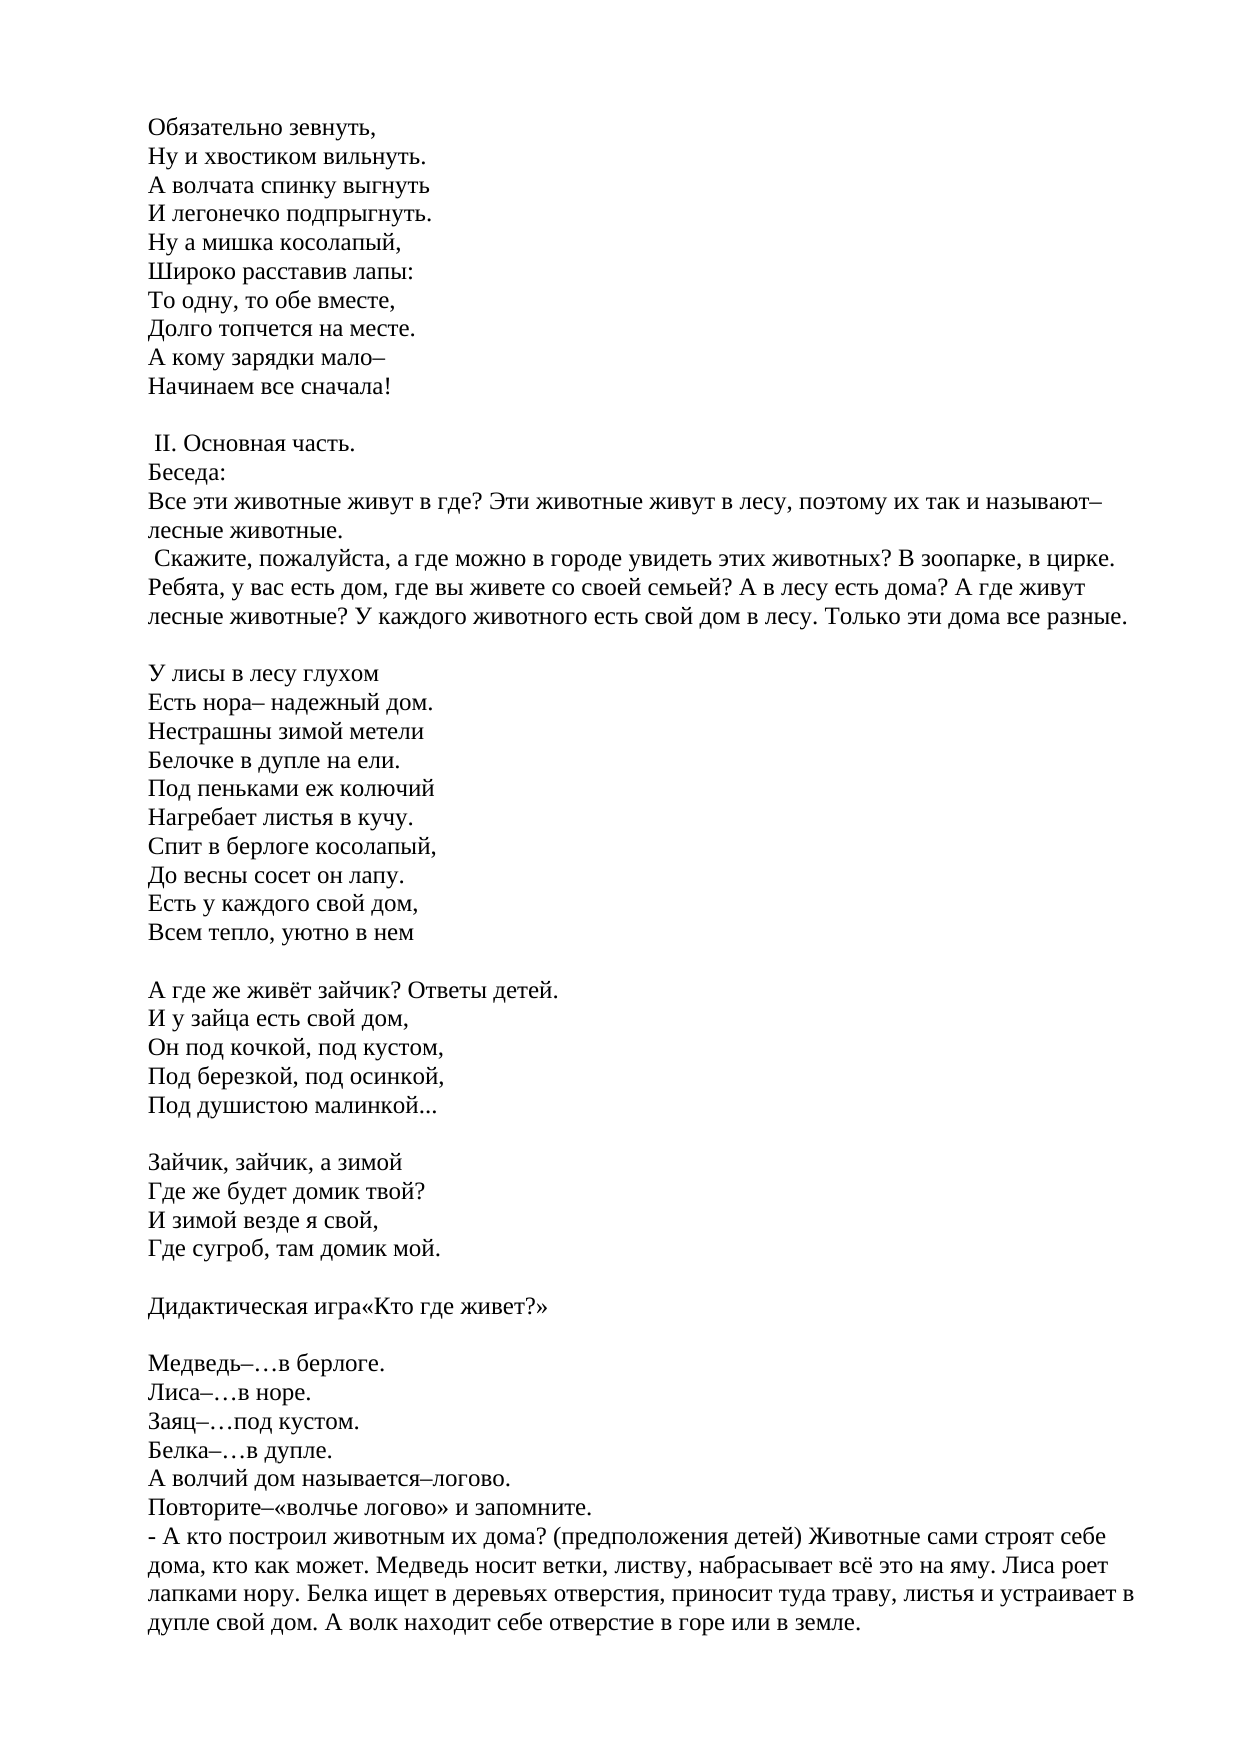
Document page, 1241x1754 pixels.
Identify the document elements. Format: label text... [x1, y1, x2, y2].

text А волчий дом называется–логово. [148, 1463, 1167, 1492]
text Нестрашны зимой метели [148, 716, 1167, 745]
text Заяц–…под кустом. [148, 1406, 1167, 1435]
text Белочке в дупле на ели. [148, 745, 1167, 773]
text До весны сосет он лапу. [148, 860, 1167, 888]
text Ну а мишка косолапый, [148, 227, 1167, 256]
text Беседа: [148, 457, 1167, 486]
text Лиса–…в норе. [148, 1377, 1167, 1406]
text Спит в берлоге косолапый, [148, 831, 1167, 860]
text Медведь–…в берлоге. [148, 1348, 1167, 1377]
text Повторите–«волчье логово» и запомните. [148, 1492, 1167, 1521]
text Ну и хвостиком вильнуть. [148, 141, 1167, 170]
text Всем тепло, уютно в нем [148, 917, 1167, 946]
text Зайчик, зайчик, а зимой Где же будет домик твой? И зимой везде я свой, Где сугроб, там домик мой. [148, 1147, 1167, 1262]
text - А кто построил животным их дома? (предположения детей) Животные сами строят себе дома, кто как может. Медведь носит ветки, листву, набрасывает всё это на яму. Лиса роет лапками нору. Белка ищет в деревьях отверстия, приносит туда траву, листья и устраивает в дупле свой дом. А волк находит себе отверстие в горе или в земле. [148, 1521, 1167, 1636]
text А волчата спинку выгнуть [148, 170, 1167, 198]
text II. Основная часть. [148, 428, 1167, 457]
text Скажите, пожалуйста, а где можно в городе увидеть этих животных? В зоопарке, в цирке. [148, 543, 1167, 572]
text Белка–…в дупле. [148, 1435, 1167, 1463]
text Все эти животные живут в где? Эти животные живут в лесу, поэтому их так и называют–лесные животные. [148, 486, 1167, 543]
text Есть нора– надежный дом. [148, 687, 1167, 716]
text Долго топчется на месте. [148, 313, 1167, 342]
text А кому зарядки мало– [148, 342, 1167, 371]
text Под пеньками еж колючий [148, 773, 1167, 802]
text Широко расставив лапы: [148, 256, 1167, 285]
text И у зайца есть свой дом, Он под кочкой, под кустом, Под березкой, под осинкой, Под душистою малинкой... [148, 1003, 1167, 1118]
text Обязательно зевнуть, [148, 112, 1167, 141]
text То одну, то обе вместе, [148, 285, 1167, 313]
text У лисы в лесу глухом [148, 658, 1167, 687]
text Дидактическая игра«Кто где живет?» [148, 1291, 1167, 1320]
text А где же живёт зайчик? Ответы детей. [148, 975, 1167, 1003]
text И легонечко подпрыгнуть. [148, 198, 1167, 227]
text Ребята, у вас есть дом, где вы живете со своей семьей? А в лесу есть дома? А где живут лесные животные? У каждого животного есть свой дом в лесу. Только эти дома все разные. [148, 572, 1167, 630]
text Начинаем все сначала! [148, 371, 1167, 400]
text Нагребает листья в кучу. [148, 802, 1167, 831]
text Есть у каждого свой дом, [148, 888, 1167, 917]
